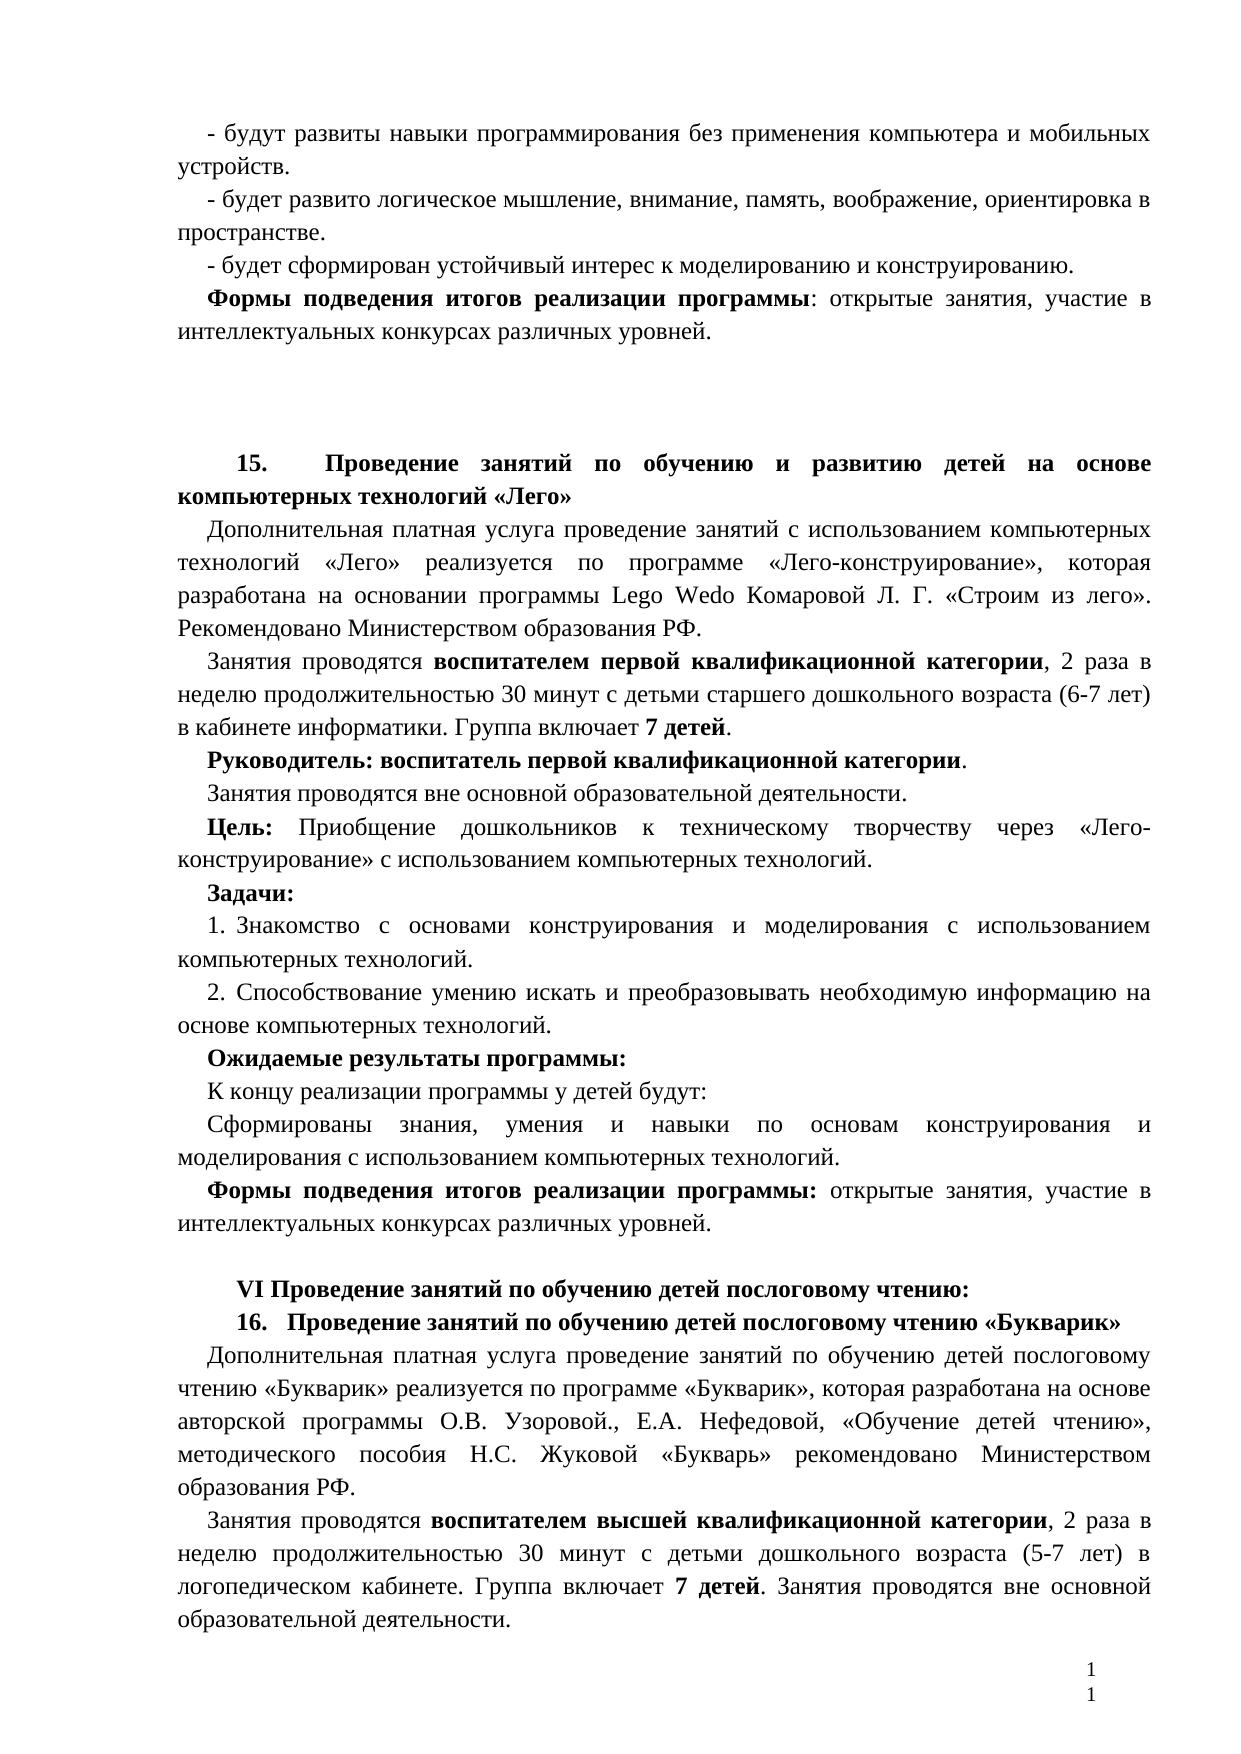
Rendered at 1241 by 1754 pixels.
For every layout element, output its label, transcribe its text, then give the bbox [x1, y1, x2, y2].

text Сформированы знания, умения и навыки по основам конструирования и моделирования с использованием компьютерных технологий. [177, 1109, 1152, 1171]
list Проведение занятий по обучению детей послоговому чтению «Букварик» [177, 1307, 1152, 1336]
list Способствование умению искать и преобразовывать необходимую информацию на основе компьютерных технологий. [177, 977, 1152, 1038]
text Цель: Приобщение дошкольников к техническому творчеству через «Лего-конструирование» с использованием компьютерных технологий. [177, 812, 1152, 873]
text Занятия проводятся воспитателем высшей квалификационной категории, 2 раза в неделю продолжительностью 30 минут с детьми дошкольного возраста (5-7 лет) в логопедическом кабинете. Группа включает 7 детей. Занятия проводятся вне основной образовательной деятельности. [177, 1505, 1152, 1633]
text Дополнительная платная услуга проведение занятий с использованием компьютерных технологий «Лего» реализуется по программе «Лего-конструирование», которая разработана на основании программы Lego Wedo Комаровой Л. Г. «Строим из лего». Рекомендовано Министерством образования РФ. [177, 514, 1152, 642]
text - будут развиты навыки программирования без применения компьютера и мобильных устройств. [177, 118, 1152, 180]
text Занятия проводятся вне основной образовательной деятельности. [177, 778, 1152, 807]
text К концу реализации программы у детей будут: [177, 1076, 1152, 1104]
text - будет сформирован устойчивый интерес к моделированию и конструированию. [177, 250, 1152, 279]
text Занятия проводятся воспитателем первой квалификационной категории, 2 раза в неделю продолжительностью 30 минут с детьми старшего дошкольного возраста (6-7 лет) в кабинете информатики. Группа включает 7 детей. [177, 646, 1152, 741]
text Руководитель: воспитатель первой квалификационной категории. [177, 746, 1152, 774]
text Ожидаемые результаты программы: [177, 1043, 1152, 1071]
text Формы подведения итогов реализации программы: открытые занятия, участие в интеллектуальных конкурсах различных уровней. [177, 283, 1152, 345]
text Формы подведения итогов реализации программы: открытые занятия, участие в интеллектуальных конкурсах различных уровней. [177, 1175, 1152, 1237]
text - будет развито логическое мышление, внимание, память, воображение, ориентировка в пространстве. [177, 184, 1152, 246]
list Проведение занятий по обучению и развитию детей на основе компьютерных технологий «Лего» [177, 448, 1152, 510]
list Знакомство с основами конструирования и моделирования с использованием компьютерных технологий. [177, 911, 1152, 972]
text Задачи: [177, 878, 1152, 906]
text VI Проведение занятий по обучению детей послоговому чтению: [177, 1274, 1152, 1303]
text Дополнительная платная услуга проведение занятий по обучению детей послоговому чтению «Букварик» реализуется по программе «Букварик», которая разработана на основе авторской программы О.В. Узоровой., Е.А. Нефедовой, «Обучение детей чтению», методического пособия Н.С. Жуковой «Букварь» рекомендовано Министерством образования РФ. [177, 1340, 1152, 1501]
